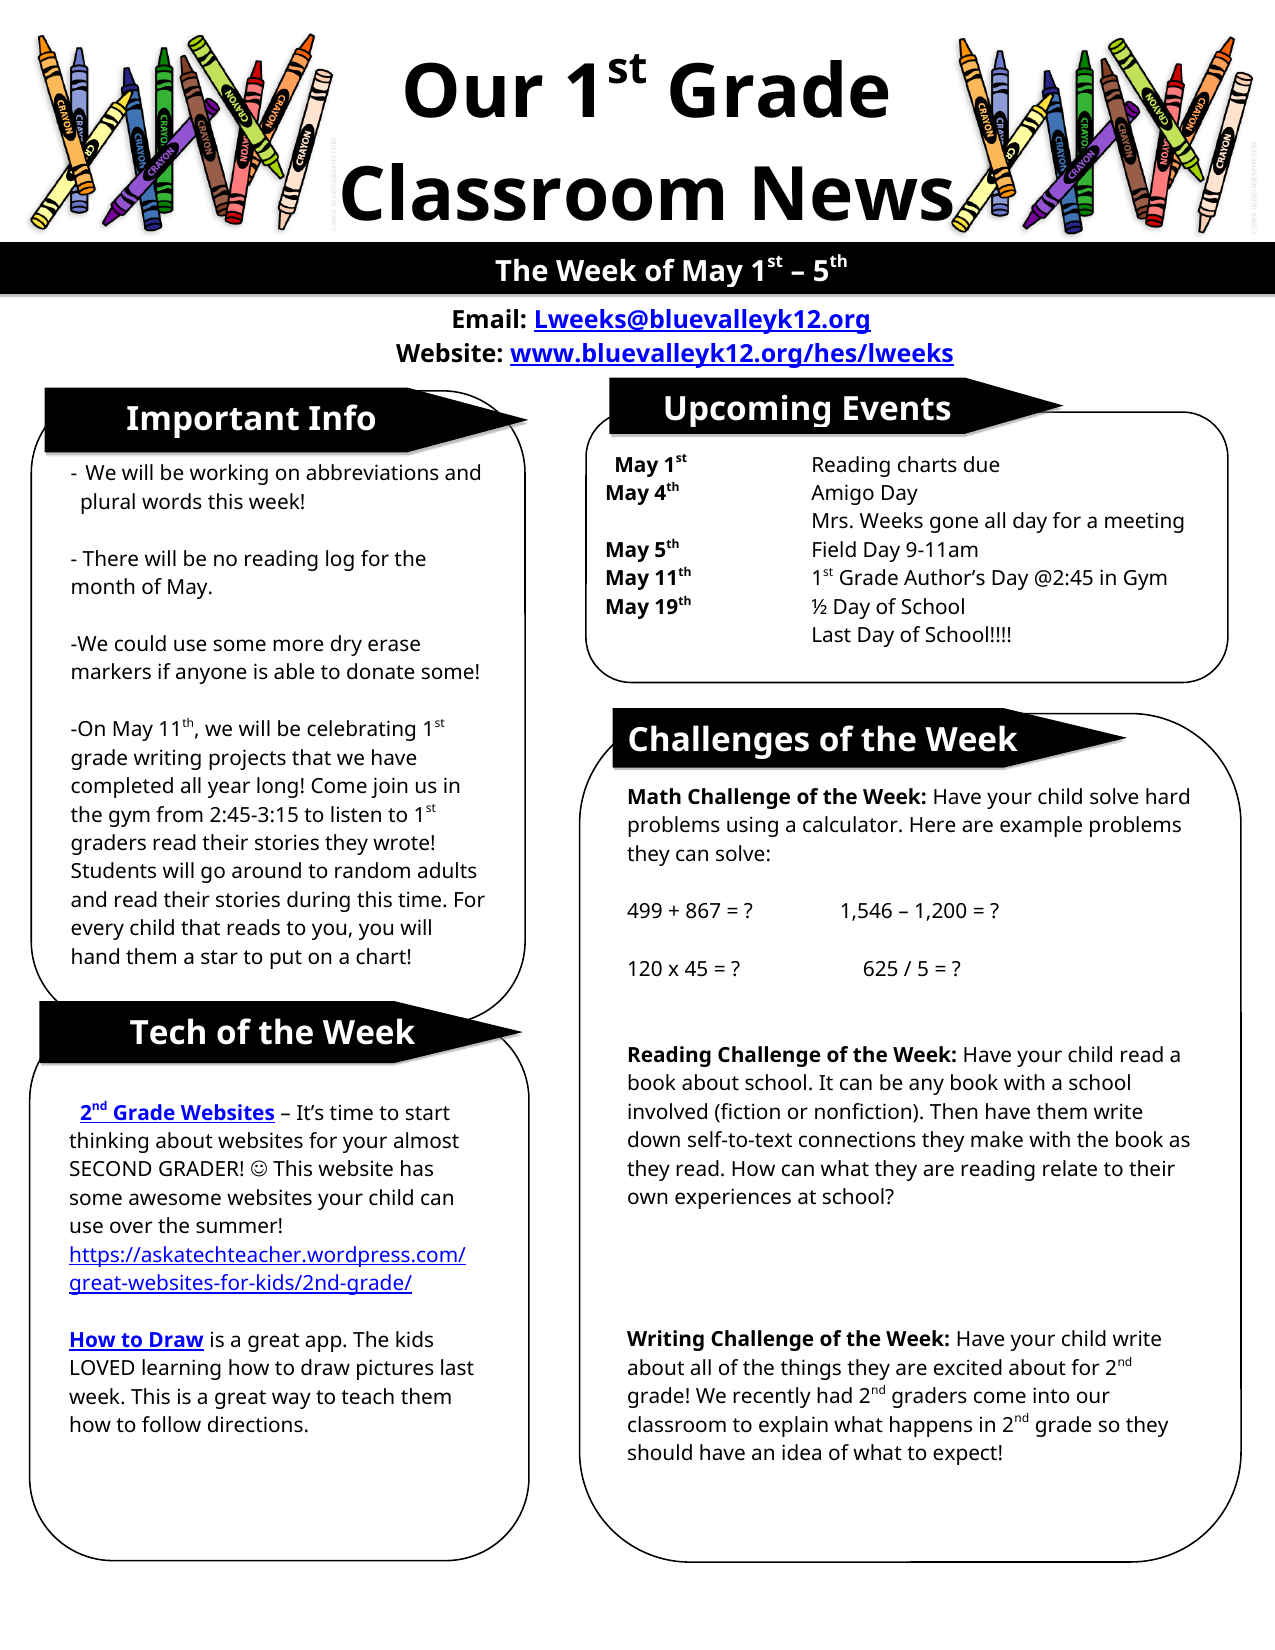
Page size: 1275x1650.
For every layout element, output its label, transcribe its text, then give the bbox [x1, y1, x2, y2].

picture [18, 27, 337, 237]
text Email: Lweeks@bluevalleyk12.org [197, 242, 1125, 336]
picture [939, 30, 1257, 240]
text Our 1st Grade Classroom News [169, 37, 1125, 242]
text Website: www.bluevalleyk12.org/hes/lweeks [197, 336, 1125, 370]
